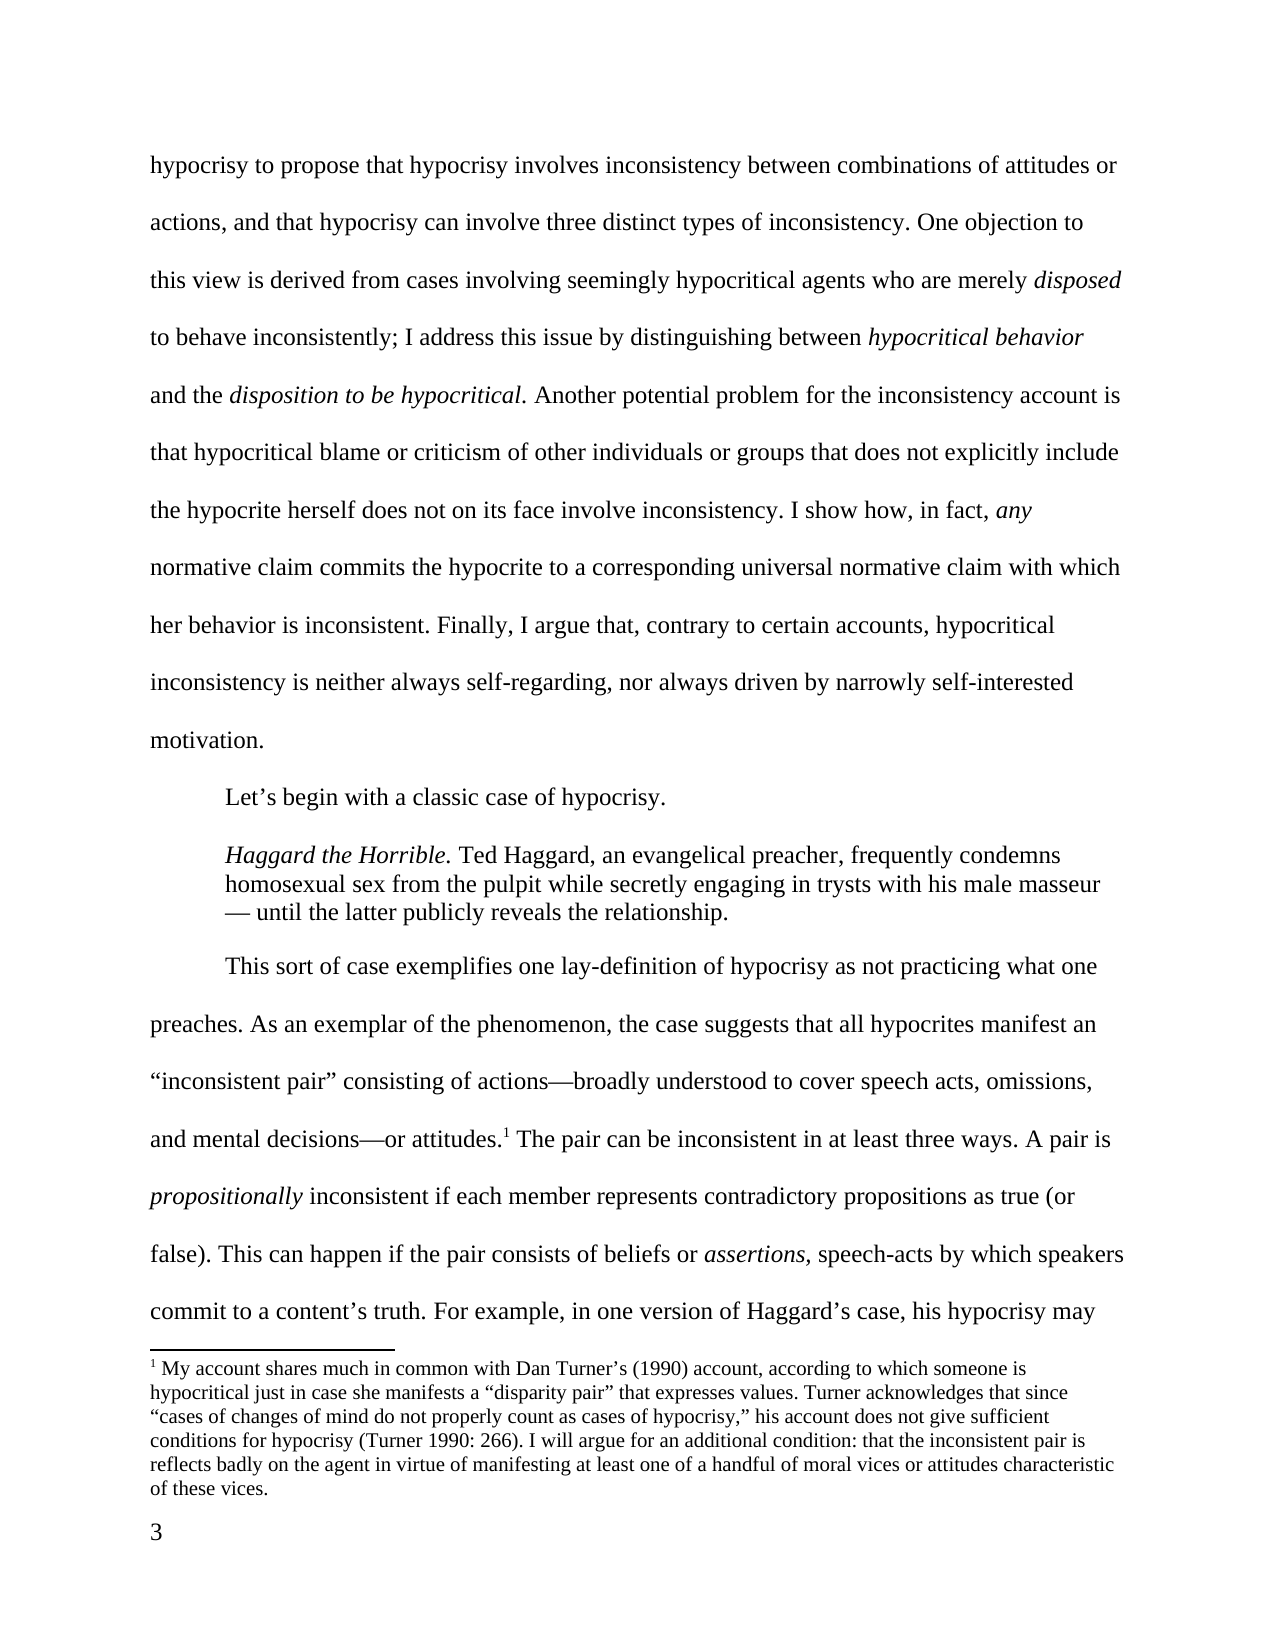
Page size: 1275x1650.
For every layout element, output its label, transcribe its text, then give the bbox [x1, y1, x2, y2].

text Haggard the Horrible. Ted Haggard, an evangelical preacher, frequently condemns homosexual sex from the pulpit while secretly engaging in trysts with his male masseur— until the latter publicly reveals the relationship. [225, 840, 1125, 926]
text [150, 951, 1125, 1325]
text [150, 150, 1125, 754]
text Let’s begin with a classic case of hypocrisy. [150, 782, 1125, 811]
